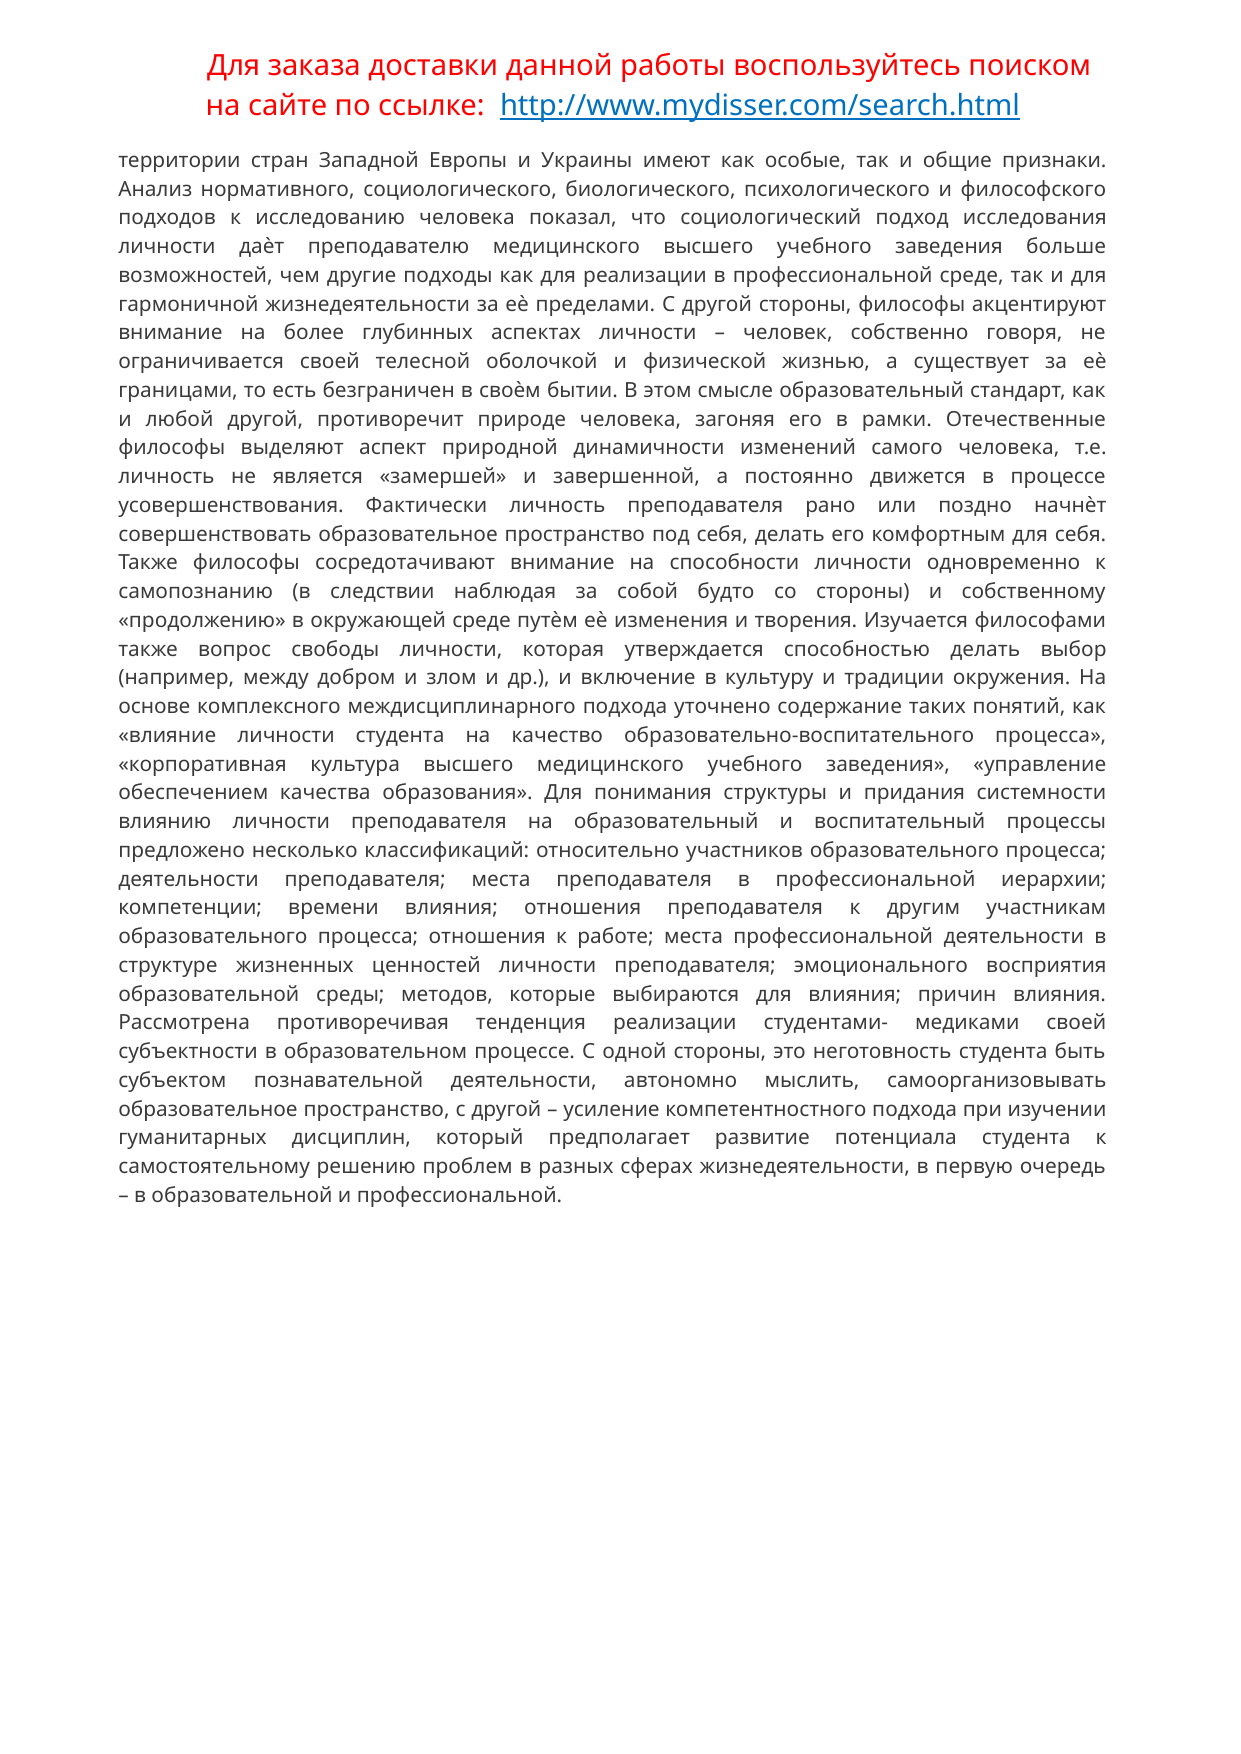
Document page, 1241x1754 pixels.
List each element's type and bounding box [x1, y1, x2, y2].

text [118, 144, 1107, 1208]
